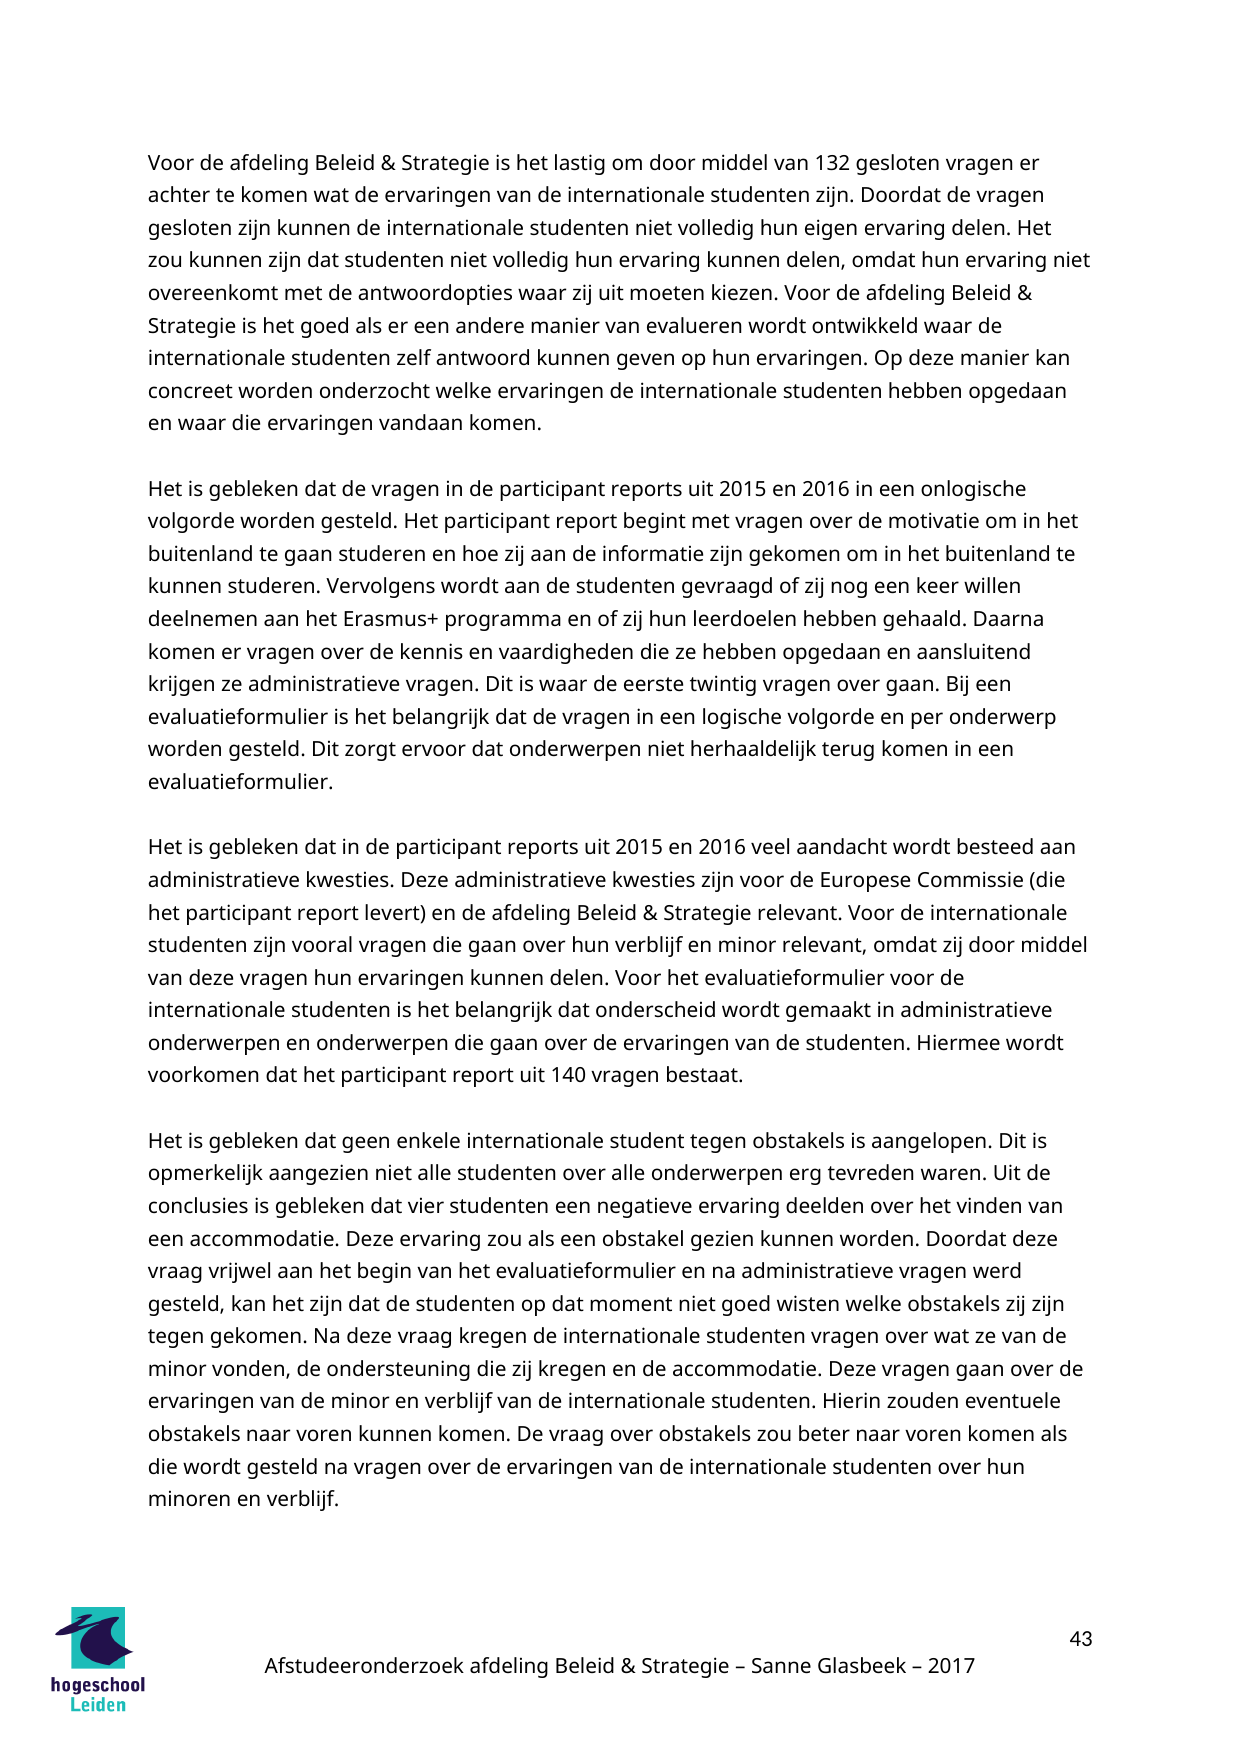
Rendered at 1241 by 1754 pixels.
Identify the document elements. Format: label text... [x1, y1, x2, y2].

text Voor de afdeling Beleid & Strategie is het lastig om door middel van 132 gesloten vragen er achter te komen wat de ervaringen van de internationale studenten zijn. Doordat de vragen gesloten zijn kunnen de internationale studenten niet volledig hun eigen ervaring delen. Het zou kunnen zijn dat studenten niet volledig hun ervaring kunnen delen, omdat hun ervaring niet overeenkomt met de antwoordopties waar zij uit moeten kiezen. Voor de afdeling Beleid & Strategie is het goed als er een andere manier van evalueren wordt ontwikkeld waar de internationale studenten zelf antwoord kunnen geven op hun ervaringen. Op deze manier kan concreet worden onderzocht welke ervaringen de internationale studenten hebben opgedaan en waar die ervaringen vandaan komen. [148, 148, 1092, 437]
text Het is gebleken dat geen enkele internationale student tegen obstakels is aangelopen. Dit is opmerkelijk aangezien niet alle studenten over alle onderwerpen erg tevreden waren. Uit de conclusies is gebleken dat vier studenten een negatieve ervaring deelden over het vinden van een accommodatie. Deze ervaring zou als een obstakel gezien kunnen worden. Doordat deze vraag vrijwel aan het begin van het evaluatieformulier en na administratieve vragen werd gesteld, kan het zijn dat de studenten op dat moment niet goed wisten welke obstakels zij zijn tegen gekomen. Na deze vraag kregen de internationale studenten vragen over wat ze van de minor vonden, de ondersteuning die zij kregen en de accommodatie. Deze vragen gaan over de ervaringen van de minor en verblijf van de internationale studenten. Hierin zouden eventuele obstakels naar voren kunnen komen. De vraag over obstakels zou beter naar voren komen als die wordt gesteld na vragen over de ervaringen van de internationale studenten over hun minoren en verblijf. [148, 1126, 1092, 1513]
picture [36, 1592, 160, 1724]
text Het is gebleken dat de vragen in de participant reports uit 2015 en 2016 in een onlogische volgorde worden gesteld. Het participant report begint met vragen over de motivatie om in het buitenland te gaan studeren en hoe zij aan de informatie zijn gekomen om in het buitenland te kunnen studeren. Vervolgens wordt aan de studenten gevraagd of zij nog een keer willen deelnemen aan het Erasmus+ programma en of zij hun leerdoelen hebben gehaald. Daarna komen er vragen over de kennis en vaardigheden die ze hebben opgedaan en aansluitend krijgen ze administratieve vragen. Dit is waar de eerste twintig vragen over gaan. Bij een evaluatieformulier is het belangrijk dat de vragen in een logische volgorde en per onderwerp worden gesteld. Dit zorgt ervoor dat onderwerpen niet herhaaldelijk terug komen in een evaluatieformulier. [148, 474, 1092, 796]
text Het is gebleken dat in de participant reports uit 2015 en 2016 veel aandacht wordt besteed aan administratieve kwesties. Deze administratieve kwesties zijn voor de Europese Commissie (die het participant report levert) en de afdeling Beleid & Strategie relevant. Voor de internationale studenten zijn vooral vragen die gaan over hun verblijf en minor relevant, omdat zij door middel van deze vragen hun ervaringen kunnen delen. Voor het evaluatieformulier voor de internationale studenten is het belangrijk dat onderscheid wordt gemaakt in administratieve onderwerpen en onderwerpen die gaan over de ervaringen van de studenten. Hiermee wordt voorkomen dat het participant report uit 140 vragen bestaat. [148, 832, 1092, 1089]
